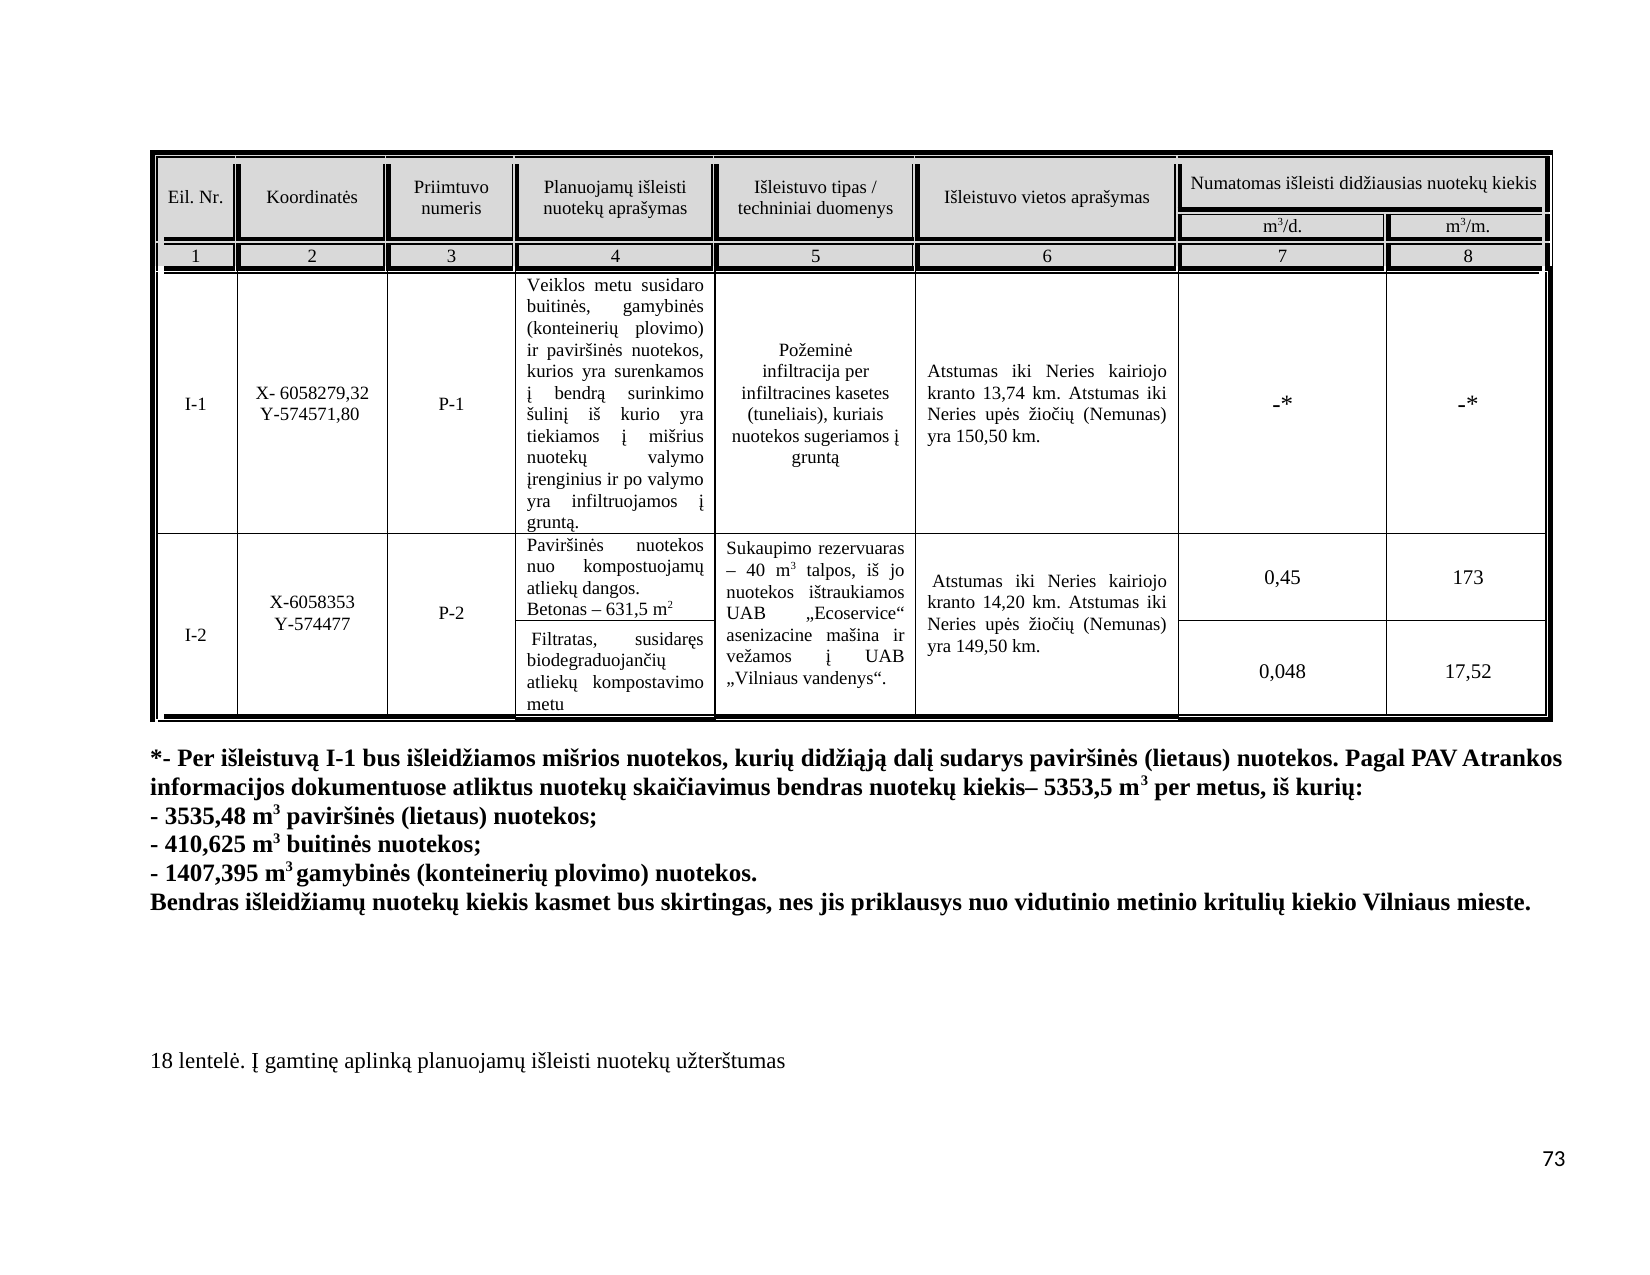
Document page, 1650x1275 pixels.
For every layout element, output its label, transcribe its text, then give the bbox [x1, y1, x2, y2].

table_cell 8 [1387, 237, 1549, 266]
table_header Priimtuvo numeris [387, 155, 515, 237]
table_cell m3/m. [1387, 207, 1549, 237]
table_cell Sukaupimo rezervuaras – 40 m3 talpos, iš jo nuotekos ištraukiamos UAB „Ecoservice“ asenizacine mašina ir vežamos į UAB „Vilniaus vandenys“. [716, 534, 915, 714]
table_cell 4 [519, 245, 711, 266]
table_cell 7 [1182, 245, 1383, 266]
table_cell 2 [241, 245, 383, 266]
table_cell -* [1179, 274, 1386, 533]
table_header Planuojamų išleisti nuotekų aprašymas [515, 155, 715, 237]
table_cell 0,048 [1179, 621, 1386, 714]
table_cell -* [1387, 266, 1548, 533]
table_header Eil. Nr. [155, 155, 237, 237]
table_cell 0,45 [1179, 534, 1386, 620]
table_cell 5 [719, 245, 912, 266]
table_cell P-1 [388, 274, 515, 533]
table_header Numatomas išleisti didžiausias nuotekų kiekis [1178, 158, 1545, 207]
table_header Išleistuvo vietos aprašymas [916, 155, 1178, 237]
table_cell 173 [1387, 534, 1545, 620]
table_cell Filtratas, susidaręs biodegraduojančių atliekų kompostavimo metu [516, 621, 714, 714]
text *- Per išleistuvą I-1 bus išleidžiamos mišrios nuotekos, kurių didžiąją dalį sudarys paviršinės (lietaus) nuotekos. Pagal PAV Atrankos informacijos dokumentuose atliktus nuotekų skaičiavimus bendras nuotekų kiekis– 5353,5 m3 per metus, iš kurių: [150, 743, 1565, 801]
table_cell Paviršinės nuotekos nuo kompostuojamų atliekų dangos. Betonas – 631,5 m2 [516, 534, 714, 620]
table_cell I-1 [155, 266, 237, 533]
text - 3535,48 m3 paviršinės (lietaus) nuotekos; [150, 801, 1565, 829]
table_cell Atstumas iki Neries kairiojo kranto 13,74 km. Atstumas iki Neries upės žiočių (Nemunas) yra 150,50 km. [916, 274, 1178, 533]
text Bendras išleidžiamų nuotekų kiekis kasmet bus skirtingas, nes jis priklausys nuo vidutinio metinio kritulių kiekio Vilniaus mieste. [150, 887, 1565, 916]
table_cell X- 6058279,32 Y-574571,80 [238, 274, 387, 533]
table_cell Atstumas iki Neries kairiojo kranto 14,20 km. Atstumas iki Neries upės žiočių (Nemunas) yra 149,50 km. [916, 534, 1178, 714]
text 18 lentelė. Į gamtinę aplinką planuojamų išleisti nuotekų užterštumas [150, 1048, 1565, 1074]
table_cell Požeminė infiltracija per infiltracines kasetes (tuneliais), kuriais nuotekos sugeriamos į gruntą [716, 274, 915, 533]
text - 1407,395 m3 gamybinės (konteinerių plovimo) nuotekos. [150, 858, 1565, 887]
table_cell Veiklos metu susidaro buitinės, gamybinės (konteinerių plovimo) ir paviršinės nuotekos, kurios yra surenkamos į bendrą surinkimo šulinį iš kurio yra tiekiamos į mišrius nuotekų valymo įrenginius ir po valymo yra infiltruojamos į gruntą. [516, 274, 714, 533]
table_cell m3/d. [1182, 215, 1383, 237]
table_cell I-2 [158, 534, 237, 714]
table_cell 17,52 [1387, 621, 1545, 714]
table_cell 1 [155, 237, 237, 266]
table_cell 6 [920, 245, 1174, 266]
table_header Koordinatės [237, 155, 387, 237]
table_cell X-6058353 Y-574477 [238, 534, 387, 714]
table_cell P-2 [388, 534, 515, 714]
text - 410,625 m3 buitinės nuotekos; [150, 829, 1565, 858]
table_header Išleistuvo tipas / techniniai duomenys [715, 155, 916, 237]
table_cell 3 [391, 245, 512, 266]
